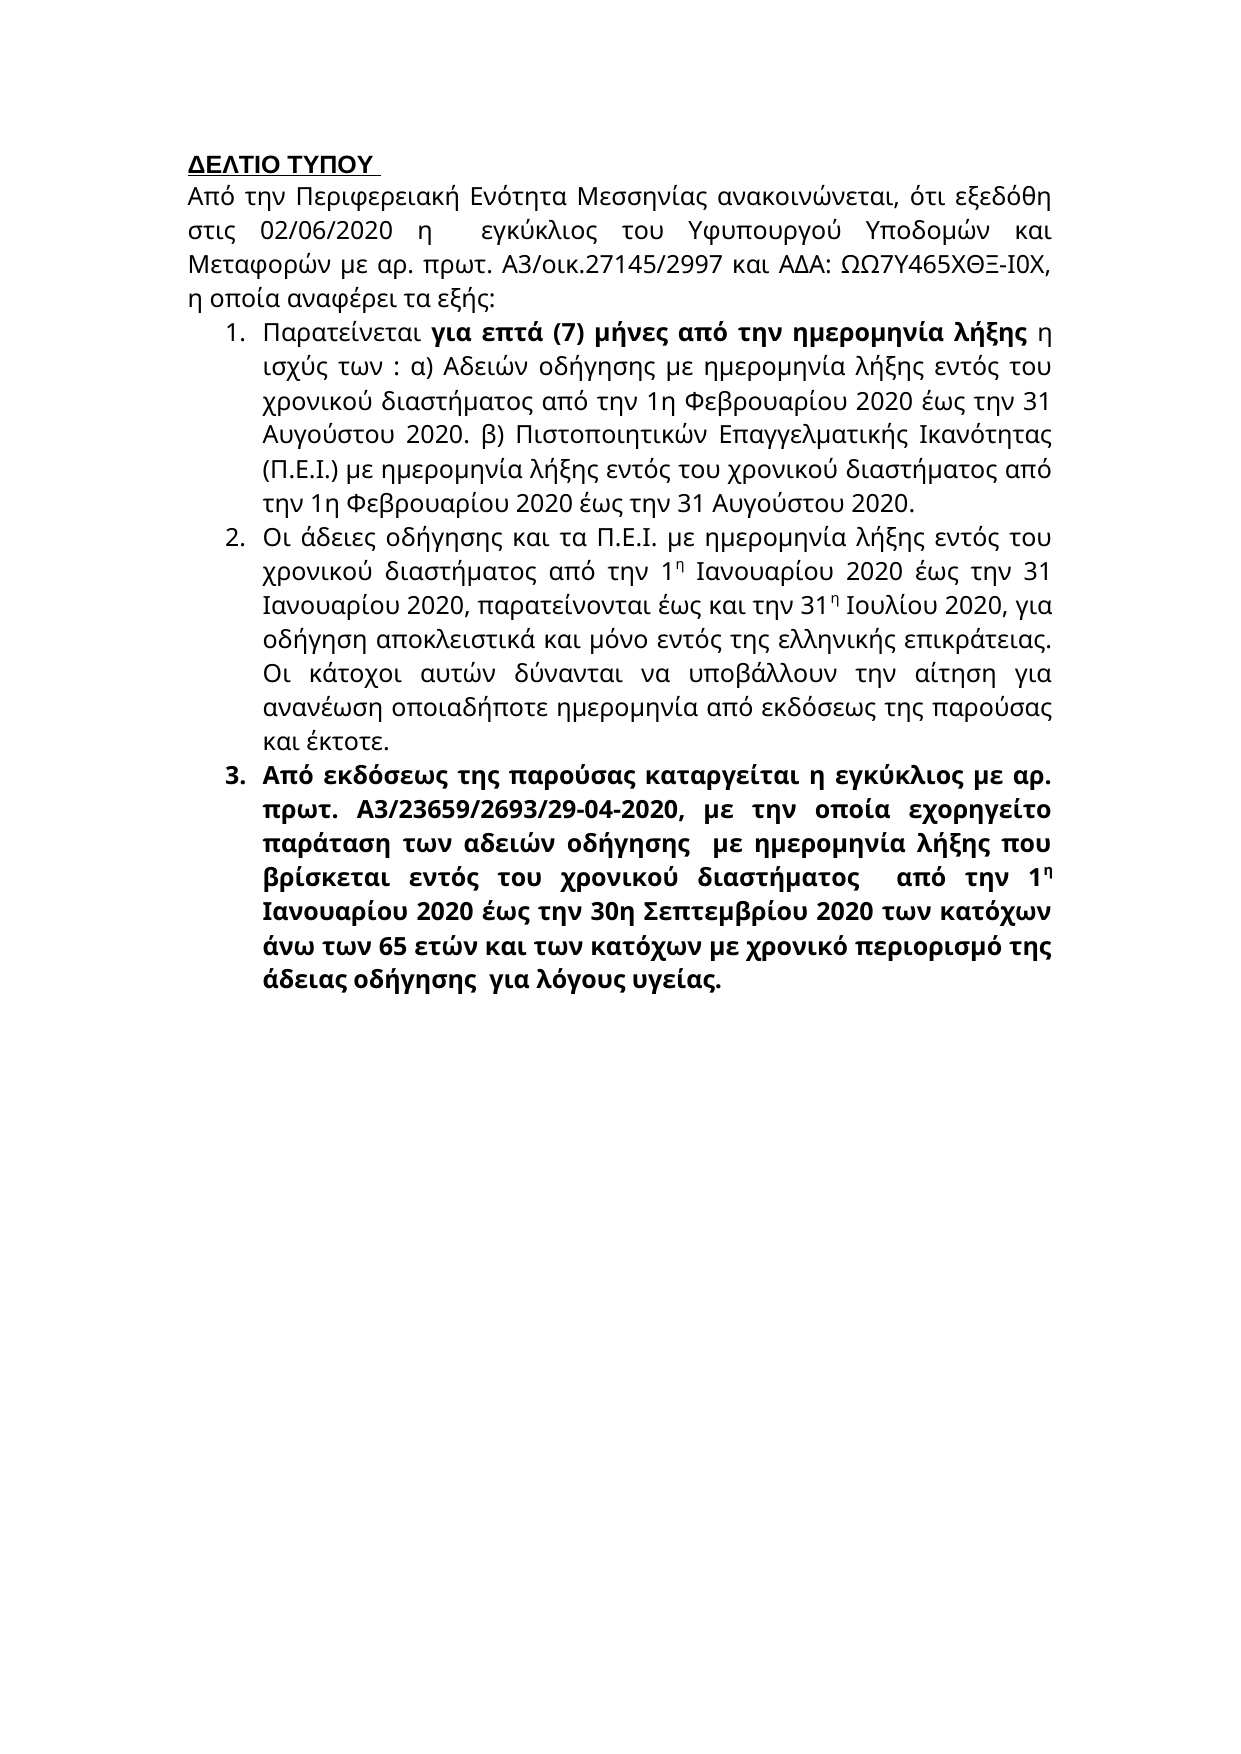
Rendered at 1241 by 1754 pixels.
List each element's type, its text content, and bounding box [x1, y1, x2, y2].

list Παρατείνεται για επτά (7) μήνες από την ημερομηνία λήξης η ισχύς των : α) Αδειών οδήγησης με ημερομηνία λήξης εντός του χρονικού διαστήματος από την 1η Φεβρουαρίου 2020 έως την 31 Αυγούστου 2020. β) Πιστοποιητικών Επαγγελματικής Ικανότητας (Π.Ε.Ι.) με ημερομηνία λήξης εντός του χρονικού διαστήματος από την 1η Φεβρουαρίου 2020 έως την 31 Αυγούστου 2020. [225, 315, 1053, 519]
text Από την Περιφερειακή Ενότητα Μεσσηνίας ανακοινώνεται, ότι εξεδόθη στις 02/06/2020 η εγκύκλιος του Υφυπουργού Υποδομών και Μεταφορών με αρ. πρωτ. Α3/οικ.27145/2997 και ΑΔΑ: ΩΩ7Υ465ΧΘΞ-Ι0Χ, η οποία αναφέρει τα εξής: [187, 179, 1053, 315]
list Από εκδόσεως της παρούσας καταργείται η εγκύκλιος με αρ. πρωτ. Α3/23659/2693/29-04-2020, με την οποία εχορηγείτο παράταση των αδειών οδήγησης με ημερομηνία λήξης που βρίσκεται εντός του χρονικού διαστήματος από την 1η Ιανουαρίου 2020 έως την 30η Σεπτεμβρίου 2020 των κατόχων άνω των 65 ετών και των κατόχων με χρονικό περιορισμό της άδειας οδήγησης για λόγους υγείας. [225, 758, 1053, 996]
text ΔΕΛΤΙΟ ΤΥΠΟΥ [187, 150, 1053, 179]
list Οι άδειες οδήγησης και τα Π.Ε.Ι. με ημερομηνία λήξης εντός του χρονικού διαστήματος από την 1η Ιανουαρίου 2020 έως την 31 Ιανουαρίου 2020, παρατείνονται έως και την 31η Ιουλίου 2020, για οδήγηση αποκλειστικά και μόνο εντός της ελληνικής επικράτειας. Οι κάτοχοι αυτών δύνανται να υποβάλλουν την αίτηση για ανανέωση οποιαδήποτε ημερομηνία από εκδόσεως της παρούσας και έκτοτε. [225, 519, 1053, 758]
